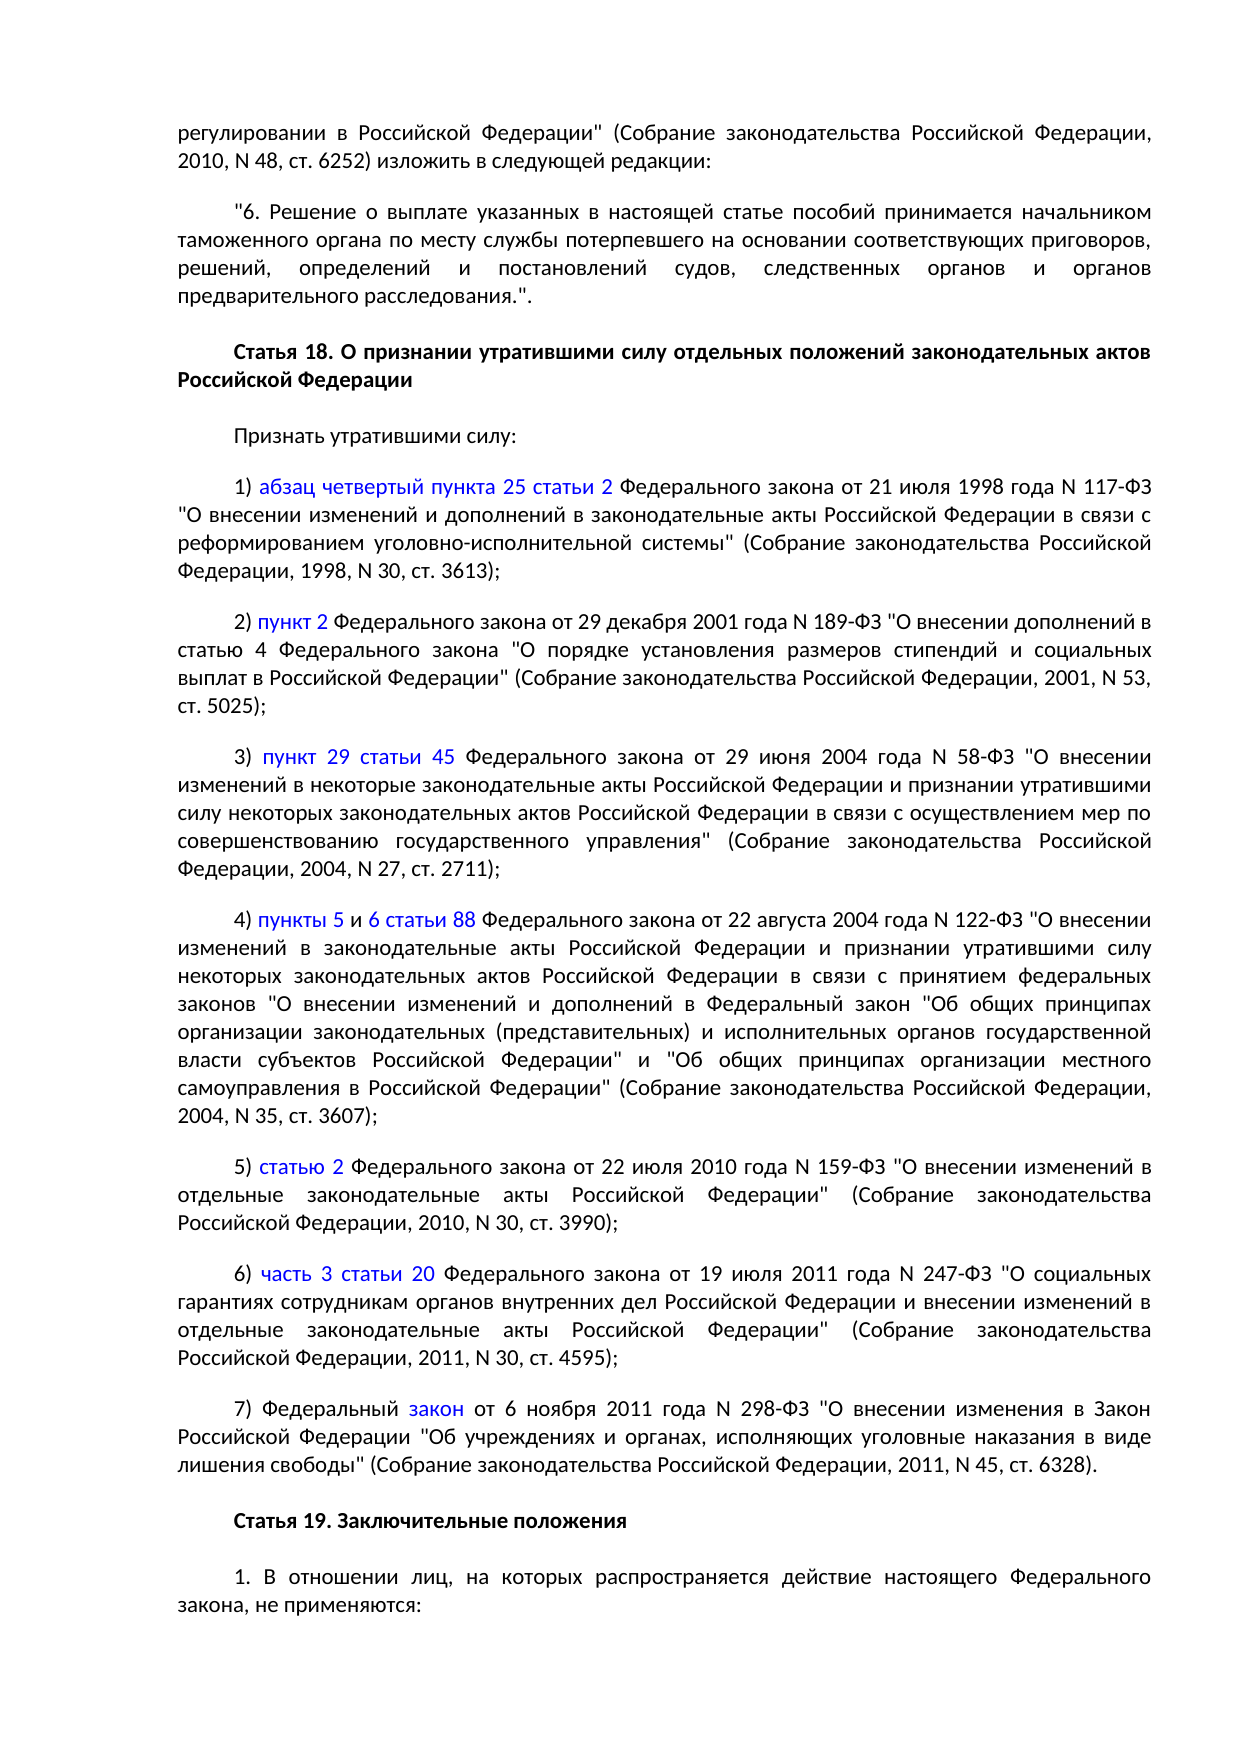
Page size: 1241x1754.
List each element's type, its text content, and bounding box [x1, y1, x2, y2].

text "6. Решение о выплате указанных в настоящей статье пособий принимается начальником таможенного органа по месту службы потерпевшего на основании соответствующих приговоров, решений, определений и постановлений судов, следственных органов и органов предварительного расследования.". [177, 197, 1152, 309]
text 3) пункт 29 статьи 45 Федерального закона от 29 июня 2004 года N 58-ФЗ "О внесении изменений в некоторые законодательные акты Российской Федерации и признании утратившими силу некоторых законодательных актов Российской Федерации в связи с осуществлением мер по совершенствованию государственного управления" (Собрание законодательства Российской Федерации, 2004, N 27, ст. 2711); [177, 742, 1152, 882]
text 2) пункт 2 Федерального закона от 29 декабря 2001 года N 189-ФЗ "О внесении дополнений в статью 4 Федерального закона "О порядке установления размеров стипендий и социальных выплат в Российской Федерации" (Собрание законодательства Российской Федерации, 2001, N 53, ст. 5025); [177, 607, 1152, 719]
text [177, 118, 1152, 174]
text 7) Федеральный закон от 6 ноября 2011 года N 298-ФЗ "О внесении изменения в Закон Российской Федерации "Об учреждениях и органах, исполняющих уголовные наказания в виде лишения свободы" (Собрание законодательства Российской Федерации, 2011, N 45, ст. 6328). [177, 1394, 1152, 1478]
text 4) пункты 5 и 6 статьи 88 Федерального закона от 22 августа 2004 года N 122-ФЗ "О внесении изменений в законодательные акты Российской Федерации и признании утратившими силу некоторых законодательных актов Российской Федерации в связи с принятием федеральных законов "О внесении изменений и дополнений в Федеральный закон "Об общих принципах организации законодательных (представительных) и исполнительных органов государственной власти субъектов Российской Федерации" и "Об общих принципах организации местного самоуправления в Российской Федерации" (Собрание законодательства Российской Федерации, 2004, N 35, ст. 3607); [177, 905, 1152, 1129]
text 1. В отношении лиц, на которых распространяется действие настоящего Федерального закона, не применяются: [177, 1562, 1152, 1618]
text 6) часть 3 статьи 20 Федерального закона от 19 июля 2011 года N 247-ФЗ "О социальных гарантиях сотрудникам органов внутренних дел Российской Федерации и внесении изменений в отдельные законодательные акты Российской Федерации" (Собрание законодательства Российской Федерации, 2011, N 30, ст. 4595); [177, 1259, 1152, 1371]
title Статья 19. Заключительные положения [177, 1506, 1152, 1534]
text Признать утратившими силу: [177, 421, 1152, 449]
title Статья 18. О признании утратившими силу отдельных положений законодательных актов Российской Федерации [177, 337, 1152, 393]
text 1) абзац четвертый пункта 25 статьи 2 Федерального закона от 21 июля 1998 года N 117-ФЗ "О внесении изменений и дополнений в законодательные акты Российской Федерации в связи с реформированием уголовно-исполнительной системы" (Собрание законодательства Российской Федерации, 1998, N 30, ст. 3613); [177, 472, 1152, 584]
text 5) статью 2 Федерального закона от 22 июля 2010 года N 159-ФЗ "О внесении изменений в отдельные законодательные акты Российской Федерации" (Собрание законодательства Российской Федерации, 2010, N 30, ст. 3990); [177, 1152, 1152, 1236]
